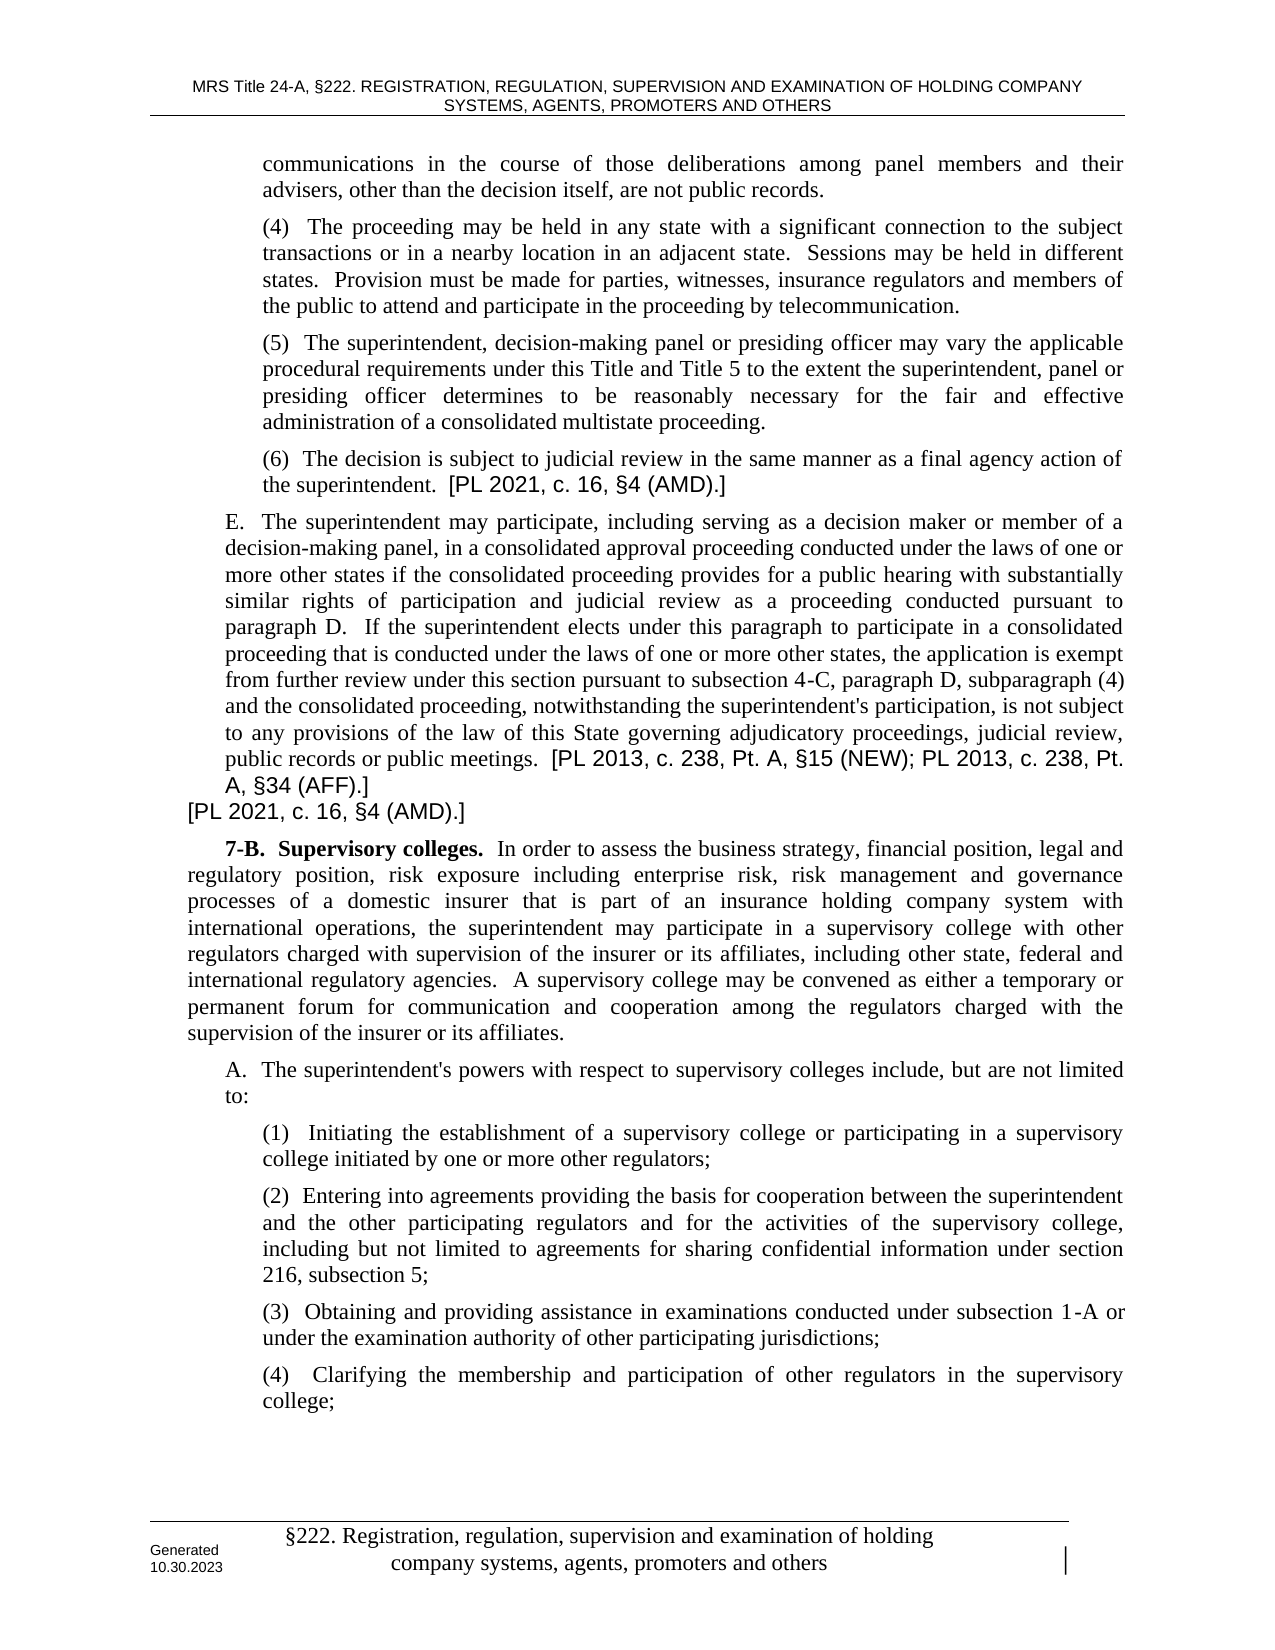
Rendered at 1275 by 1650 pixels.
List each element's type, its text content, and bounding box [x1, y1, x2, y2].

text (5) The superintendent, decision-making panel or presiding officer may vary the applicable procedural requirements under this Title and Title 5 to the extent the superintendent, panel or presiding officer determines to be reasonably necessary for the fair and effective administration of a consolidated multistate proceeding. [262, 329, 1125, 434]
text A. The superintendent's powers with respect to supervisory colleges include, but are not limited to: [225, 1056, 1125, 1109]
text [262, 150, 1125, 203]
text 7-B. Supervisory colleges. In order to assess the business strategy, financial position, legal and regulatory position, risk exposure including enterprise risk, risk management and governance processes of a domestic insurer that is part of an insurance holding company system with international operations, the superintendent may participate in a supervisory college with other regulators charged with supervision of the insurer or its affiliates, including other state, federal and international regulatory agencies. A supervisory college may be convened as either a temporary or permanent forum for communication and cooperation among the regulators charged with the supervision of the insurer or its affiliates. [187, 835, 1125, 1046]
text (1) Initiating the establishment of a supervisory college or participating in a supervisory college initiated by one or more other regulators; [262, 1119, 1125, 1172]
text (4) The proceeding may be held in any state with a significant connection to the subject transactions or in a nearby location in an adjacent state. Sessions may be held in different states. Provision must be made for parties, witnesses, insurance regulators and members of the public to attend and participate in the proceeding by telecommunication. [262, 213, 1125, 318]
text (4) Clarifying the membership and participation of other regulators in the supervisory college; [262, 1361, 1125, 1414]
text (6) The decision is subject to judicial review in the same manner as a final agency action of the superintendent. [PL 2021, c. 16, §4 (AMD).] [262, 445, 1125, 498]
text [PL 2021, c. 16, §4 (AMD).] [187, 798, 1125, 824]
text E. The superintendent may participate, including serving as a decision maker or member of a decision-making panel, in a consolidated approval proceeding conducted under the laws of one or more other states if the consolidated proceeding provides for a public hearing with substantially similar rights of participation and judicial review as a proceeding conducted pursuant to paragraph D. If the superintendent elects under this paragraph to participate in a consolidated proceeding that is conducted under the laws of one or more other states, the application is exempt from further review under this section pursuant to subsection 4‑C, paragraph D, subparagraph (4) and the consolidated proceeding, notwithstanding the superintendent's participation, is not subject to any provisions of the law of this State governing adjudicatory proceedings, judicial review, public records or public meetings. [PL 2013, c. 238, Pt. A, §15 (NEW); PL 2013, c. 238, Pt. A, §34 (AFF).] [225, 508, 1125, 798]
text (3) Obtaining and providing assistance in examinations conducted under subsection 1‑A or under the examination authority of other participating jurisdictions; [262, 1298, 1125, 1351]
text (2) Entering into agreements providing the basis for cooperation between the superintendent and the other participating regulators and for the activities of the supervisory college, including but not limited to agreements for sharing confidential information under section 216, subsection 5; [262, 1182, 1125, 1288]
